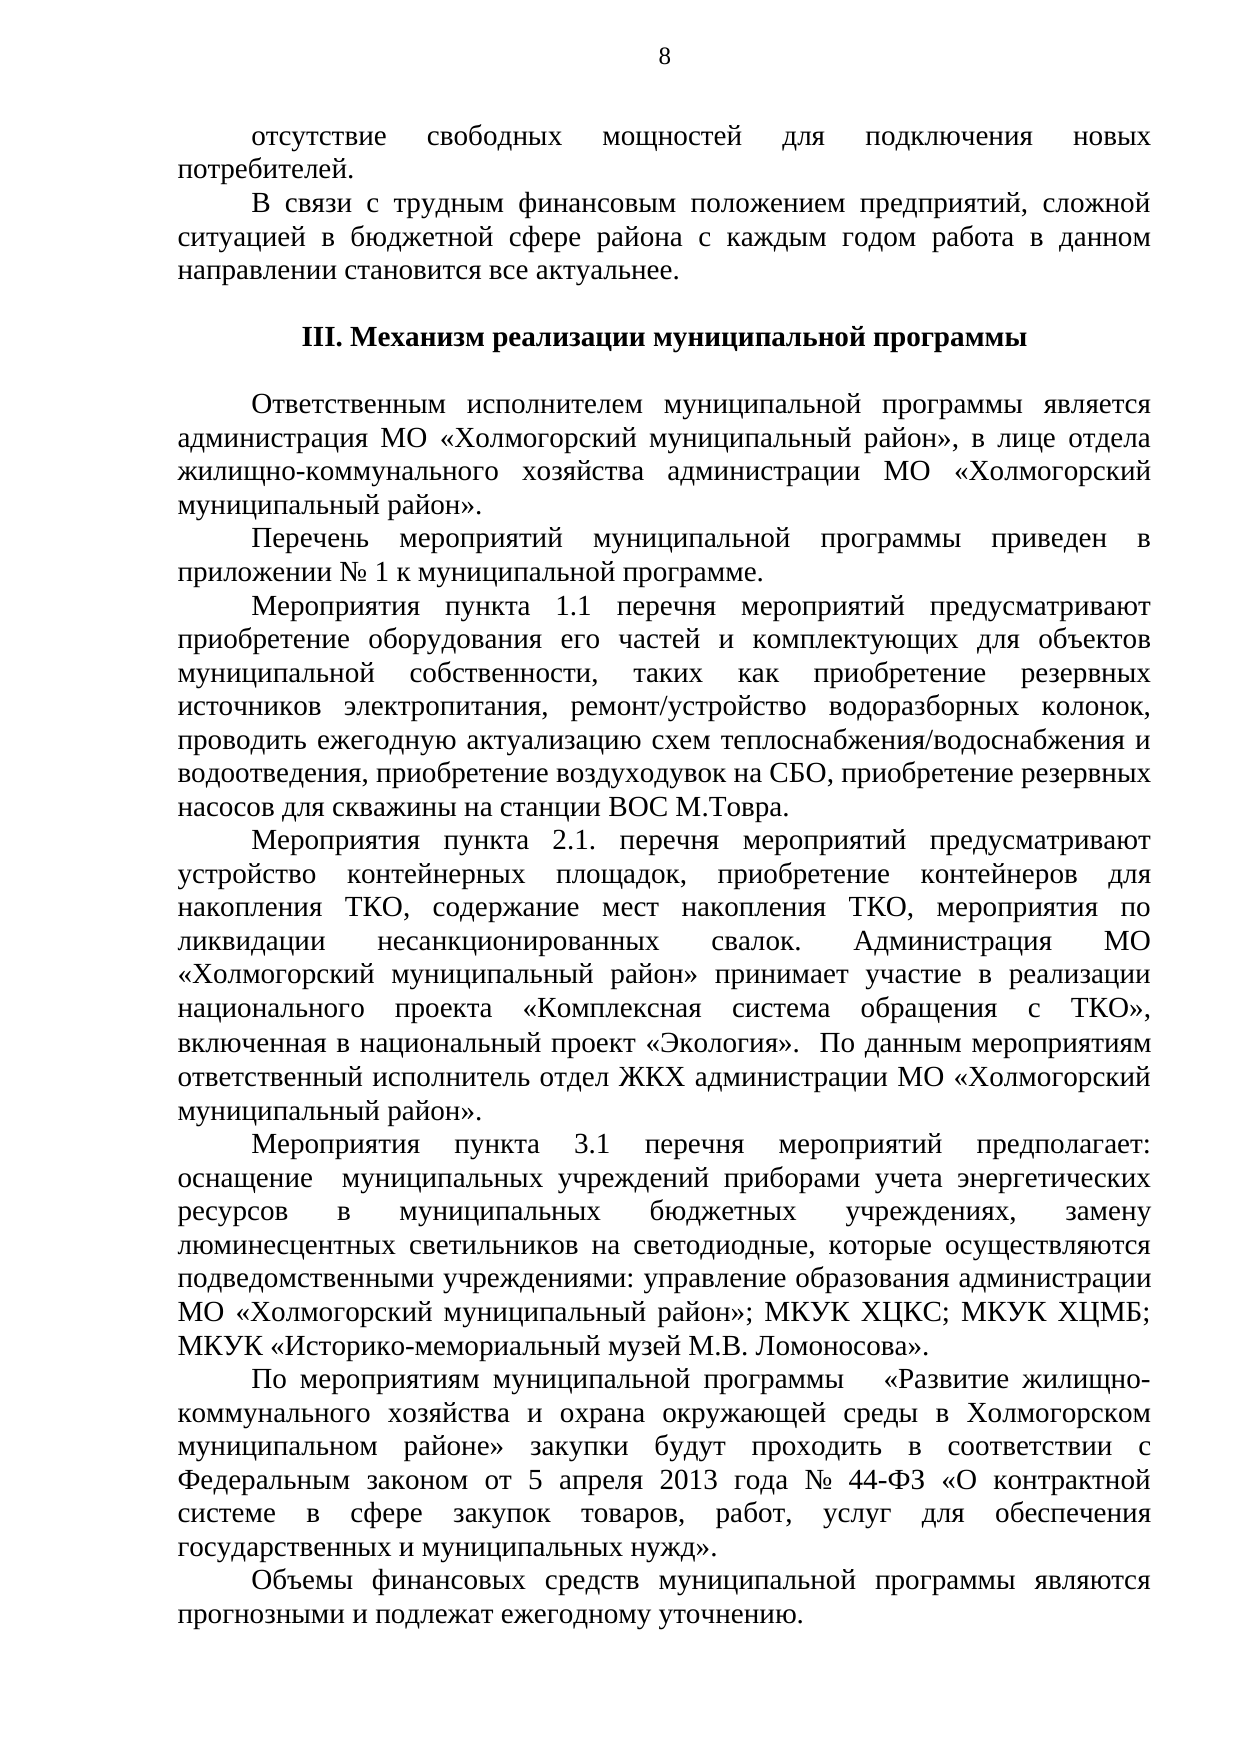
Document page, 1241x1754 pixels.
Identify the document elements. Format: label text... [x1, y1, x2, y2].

text Мероприятия пункта 2.1. перечня мероприятий предусматривают устройство контейнерных площадок, приобретение контейнеров для накопления ТКО, содержание мест накопления ТКО, мероприятия по ликвидации несанкционированных свалок. Администрация МО «Холмогорский муниципальный район» принимает участие в реализации национального проекта «Комплексная система обращения с ТКО», включенная в национальный проект «Экология». По данным мероприятиям ответственный исполнитель отдел ЖКХ администрации МО «Холмогорский муниципальный район». [177, 822, 1152, 1126]
text Мероприятия пункта 3.1 перечня мероприятий предполагает: оснащение муниципальных учреждений приборами учета энергетических ресурсов в муниципальных бюджетных учреждениях, замену люминесцентных светильников на светодиодные, которые осуществляются подведомственными учреждениями: управление образования администрации МО «Холмогорский муниципальный район»; МКУК ХЦКС; МКУК ХЦМБ; МКУК «Историко-мемориальный музей М.В. Ломоносова». [177, 1126, 1152, 1361]
text По мероприятиям муниципальной программы «Развитие жилищно-коммунального хозяйства и охрана окружающей среды в Холмогорском муниципальном районе» закупки будут проходить в соответствии с Федеральным законом от 5 апреля 2013 года № 44-ФЗ «О контрактной системе в сфере закупок товаров, работ, услуг для обеспечения государственных и муниципальных нужд». [177, 1361, 1152, 1562]
text Перечень мероприятий муниципальной программы приведен в приложении № 1 к муниципальной программе. [177, 521, 1152, 588]
text III. Механизм реализации муниципальной программы [177, 319, 1152, 353]
text В связи с трудным финансовым положением предприятий, сложной ситуацией в бюджетной сфере района с каждым годом работа в данном направлении становится все актуальнее. [177, 185, 1152, 286]
text Объемы финансовых средств муниципальной программы являются прогнозными и подлежат ежегодному уточнению. [177, 1562, 1152, 1629]
text отсутствие свободных мощностей для подключения новых потребителей. [177, 118, 1152, 185]
text Ответственным исполнителем муниципальной программы является администрация МО «Холмогорский муниципальный район», в лице отдела жилищно-коммунального хозяйства администрации МО «Холмогорский муниципальный район». [177, 386, 1152, 521]
text Мероприятия пункта 1.1 перечня мероприятий предусматривают приобретение оборудования его частей и комплектующих для объектов муниципальной собственности, таких как приобретение резервных источников электропитания, ремонт/устройство водоразборных колонок, проводить ежегодную актуализацию схем теплоснабжения/водоснабжения и водоотведения, приобретение воздуходувок на СБО, приобретение резервных насосов для скважины на станции ВОС М.Товра. [177, 588, 1152, 822]
